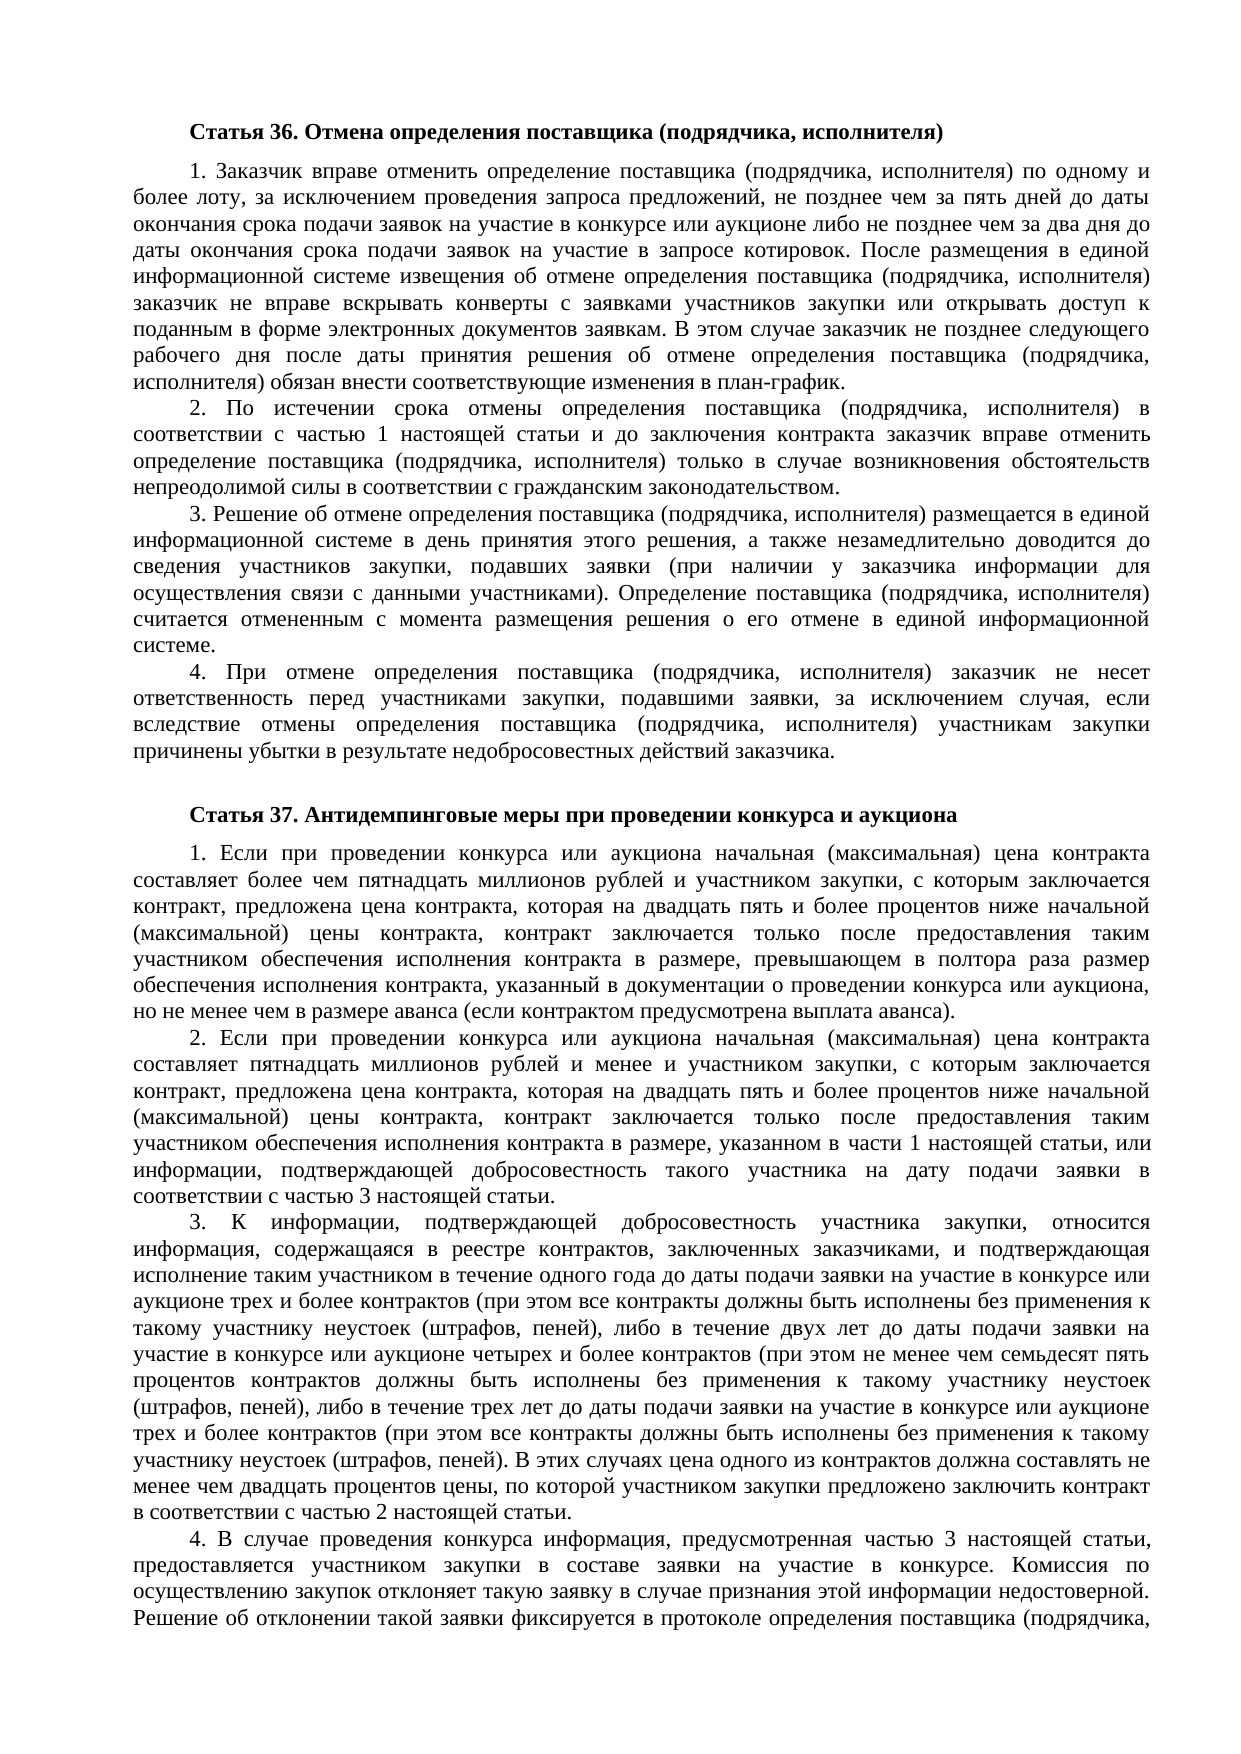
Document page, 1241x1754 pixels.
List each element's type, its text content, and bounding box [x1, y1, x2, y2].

text 3. К информации, подтверждающей добросовестность участника закупки, относится информация, содержащаяся в реестре контрактов, заключенных заказчиками, и подтверждающая исполнение таким участником в течение одного года до даты подачи заявки на участие в конкурсе или аукционе трех и более контрактов (при этом все контракты должны быть исполнены без применения к такому участнику неустоек (штрафов, пеней), либо в течение двух лет до даты подачи заявки на участие в конкурсе или аукционе четырех и более контрактов (при этом не менее чем семьдесят пять процентов контрактов должны быть исполнены без применения к такому участнику неустоек (штрафов, пеней), либо в течение трех лет до даты подачи заявки на участие в конкурсе или аукционе трех и более контрактов (при этом все контракты должны быть исполнены без применения к такому участнику неустоек (штрафов, пеней). В этих случаях цена одного из контрактов должна составлять не менее чем двадцать процентов цены, по которой участником закупки предложено заключить контракт в соответствии с частью 2 настоящей статьи. [133, 1208, 1152, 1525]
text 1. Заказчик вправе отменить определение поставщика (подрядчика, исполнителя) по одному и более лоту, за исключением проведения запроса предложений, не позднее чем за пять дней до даты окончания срока подачи заявок на участие в конкурсе или аукционе либо не позднее чем за два дня до даты окончания срока подачи заявок на участие в запросе котировок. После размещения в единой информационной системе извещения об отмене определения поставщика (подрядчика, исполнителя) заказчик не вправе вскрывать конверты с заявками участников закупки или открывать доступ к поданным в форме электронных документов заявкам. В этом случае заказчик не позднее следующего рабочего дня после даты принятия решения об отмене определения поставщика (подрядчика, исполнителя) обязан внести соответствующие изменения в план-график. [133, 157, 1152, 394]
text Статья 36. Отмена определения поставщика (подрядчика, исполнителя) [133, 118, 1152, 144]
text 4. При отмене определения поставщика (подрядчика, исполнителя) заказчик не несет ответственность перед участниками закупки, подавшими заявки, за исключением случая, если вследствие отмены определения поставщика (подрядчика, исполнителя) участникам закупки причинены убытки в результате недобросовестных действий заказчика. [133, 658, 1152, 763]
text Статья 37. Антидемпинговые меры при проведении конкурса и аукциона [133, 801, 1152, 827]
text 2. По истечении срока отмены определения поставщика (подрядчика, исполнителя) в соответствии с частью 1 настоящей статьи и до заключения контракта заказчик вправе отменить определение поставщика (подрядчика, исполнителя) только в случае возникновения обстоятельств непреодолимой силы в соответствии с гражданским законодательством. [133, 394, 1152, 499]
text 1. Если при проведении конкурса или аукциона начальная (максимальная) цена контракта составляет более чем пятнадцать миллионов рублей и участником закупки, с которым заключается контракт, предложена цена контракта, которая на двадцать пять и более процентов ниже начальной (максимальной) цены контракта, контракт заключается только после предоставления таким участником обеспечения исполнения контракта в размере, превышающем в полтора раза размер обеспечения исполнения контракта, указанный в документации о проведении конкурса или аукциона, но не менее чем в размере аванса (если контрактом предусмотрена выплата аванса). [133, 839, 1152, 1024]
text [133, 1525, 1152, 1630]
text 3. Решение об отмене определения поставщика (подрядчика, исполнителя) размещается в единой информационной системе в день принятия этого решения, а также незамедлительно доводится до сведения участников закупки, подавших заявки (при наличии у заказчика информации для осуществления связи с данными участниками). Определение поставщика (подрядчика, исполнителя) считается отмененным с момента размещения решения о его отмене в единой информационной системе. [133, 499, 1152, 658]
text 2. Если при проведении конкурса или аукциона начальная (максимальная) цена контракта составляет пятнадцать миллионов рублей и менее и участником закупки, с которым заключается контракт, предложена цена контракта, которая на двадцать пять и более процентов ниже начальной (максимальной) цены контракта, контракт заключается только после предоставления таким участником обеспечения исполнения контракта в размере, указанном в части 1 настоящей статьи, или информации, подтверждающей добросовестность такого участника на дату подачи заявки в соответствии с частью 3 настоящей статьи. [133, 1024, 1152, 1208]
